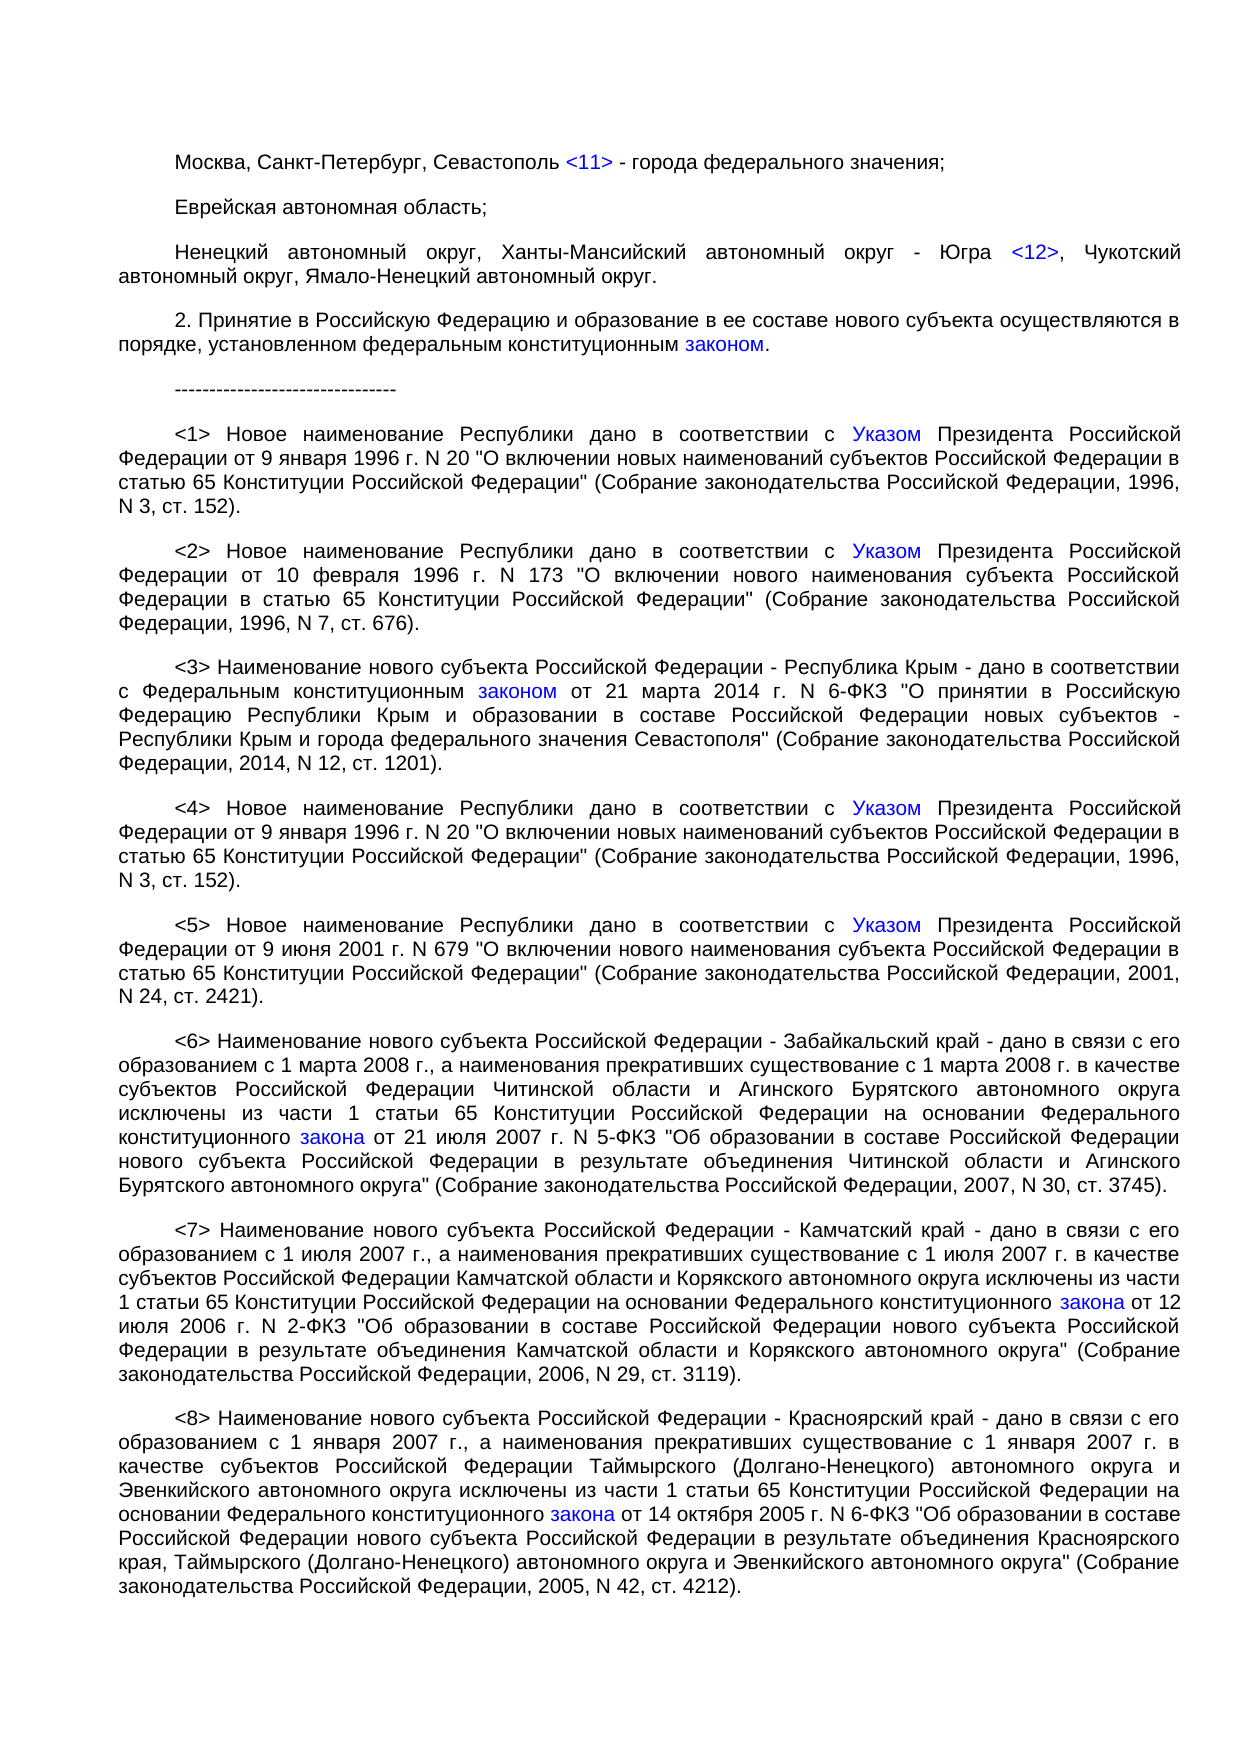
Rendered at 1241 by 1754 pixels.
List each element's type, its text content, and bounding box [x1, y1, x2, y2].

text -------------------------------- [118, 377, 1181, 401]
text <3> Наименование нового субъекта Российской Федерации - Республика Крым - дано в соответствии с Федеральным конституционным законом от 21 марта 2014 г. N 6-ФКЗ "О принятии в Российскую Федерацию Республики Крым и образовании в составе Российской Федерации новых субъектов - Республики Крым и города федерального значения Севастополя" (Собрание законодательства Российской Федерации, 2014, N 12, ст. 1201). [118, 655, 1181, 775]
text <4> Новое наименование Республики дано в соответствии с Указом Президента Российской Федерации от 9 января 1996 г. N 20 "О включении новых наименований субъектов Российской Федерации в статью 65 Конституции Российской Федерации" (Собрание законодательства Российской Федерации, 1996, N 3, ст. 152). [118, 796, 1181, 892]
text <2> Новое наименование Республики дано в соответствии с Указом Президента Российской Федерации от 10 февраля 1996 г. N 173 "О включении нового наименования субъекта Российской Федерации в статью 65 Конституции Российской Федерации" (Собрание законодательства Российской Федерации, 1996, N 7, ст. 676). [118, 538, 1181, 634]
text <7> Наименование нового субъекта Российской Федерации - Камчатский край - дано в связи с его образованием с 1 июля 2007 г., а наименования прекративших существование с 1 июля 2007 г. в качестве субъектов Российской Федерации Камчатской области и Корякского автономного округа исключены из части 1 статьи 65 Конституции Российской Федерации на основании Федерального конституционного закона от 12 июля 2006 г. N 2-ФКЗ "Об образовании в составе Российской Федерации нового субъекта Российской Федерации в результате объединения Камчатской области и Корякского автономного округа" (Собрание законодательства Российской Федерации, 2006, N 29, ст. 3119). [118, 1218, 1181, 1385]
text Ненецкий автономный округ, Ханты-Мансийский автономный округ - Югра <12>, Чукотский автономный округ, Ямало-Ненецкий автономный округ. [118, 239, 1181, 287]
text <8> Наименование нового субъекта Российской Федерации - Красноярский край - дано в связи с его образованием с 1 января 2007 г., а наименования прекративших существование с 1 января 2007 г. в качестве субъектов Российской Федерации Таймырского (Долгано-Ненецкого) автономного округа и Эвенкийского автономного округа исключены из части 1 статьи 65 Конституции Российской Федерации на основании Федерального конституционного закона от 14 октября 2005 г. N 6-ФКЗ "Об образовании в составе Российской Федерации нового субъекта Российской Федерации в результате объединения Красноярского края, Таймырского (Долгано-Ненецкого) автономного округа и Эвенкийского автономного округа" (Собрание законодательства Российской Федерации, 2005, N 42, ст. 4212). [118, 1406, 1181, 1598]
text Еврейская автономная область; [118, 195, 1181, 219]
text <5> Новое наименование Республики дано в соответствии с Указом Президента Российской Федерации от 9 июня 2001 г. N 679 "О включении нового наименования субъекта Российской Федерации в статью 65 Конституции Российской Федерации" (Собрание законодательства Российской Федерации, 2001, N 24, ст. 2421). [118, 912, 1181, 1008]
text Москва, Санкт-Петербург, Севастополь <11> - города федерального значения; [118, 150, 1181, 174]
text <6> Наименование нового субъекта Российской Федерации - Забайкальский край - дано в связи с его образованием с 1 марта 2008 г., а наименования прекративших существование с 1 марта 2008 г. в качестве субъектов Российской Федерации Читинской области и Агинского Бурятского автономного округа исключены из части 1 статьи 65 Конституции Российской Федерации на основании Федерального конституционного закона от 21 июля 2007 г. N 5-ФКЗ "Об образовании в составе Российской Федерации нового субъекта Российской Федерации в результате объединения Читинской области и Агинского Бурятского автономного округа" (Собрание законодательства Российской Федерации, 2007, N 30, ст. 3745). [118, 1029, 1181, 1197]
text <1> Новое наименование Республики дано в соответствии с Указом Президента Российской Федерации от 9 января 1996 г. N 20 "О включении новых наименований субъектов Российской Федерации в статью 65 Конституции Российской Федерации" (Собрание законодательства Российской Федерации, 1996, N 3, ст. 152). [118, 422, 1181, 518]
text 2. Принятие в Российскую Федерацию и образование в ее составе нового субъекта осуществляются в порядке, установленном федеральным конституционным законом. [118, 308, 1181, 356]
